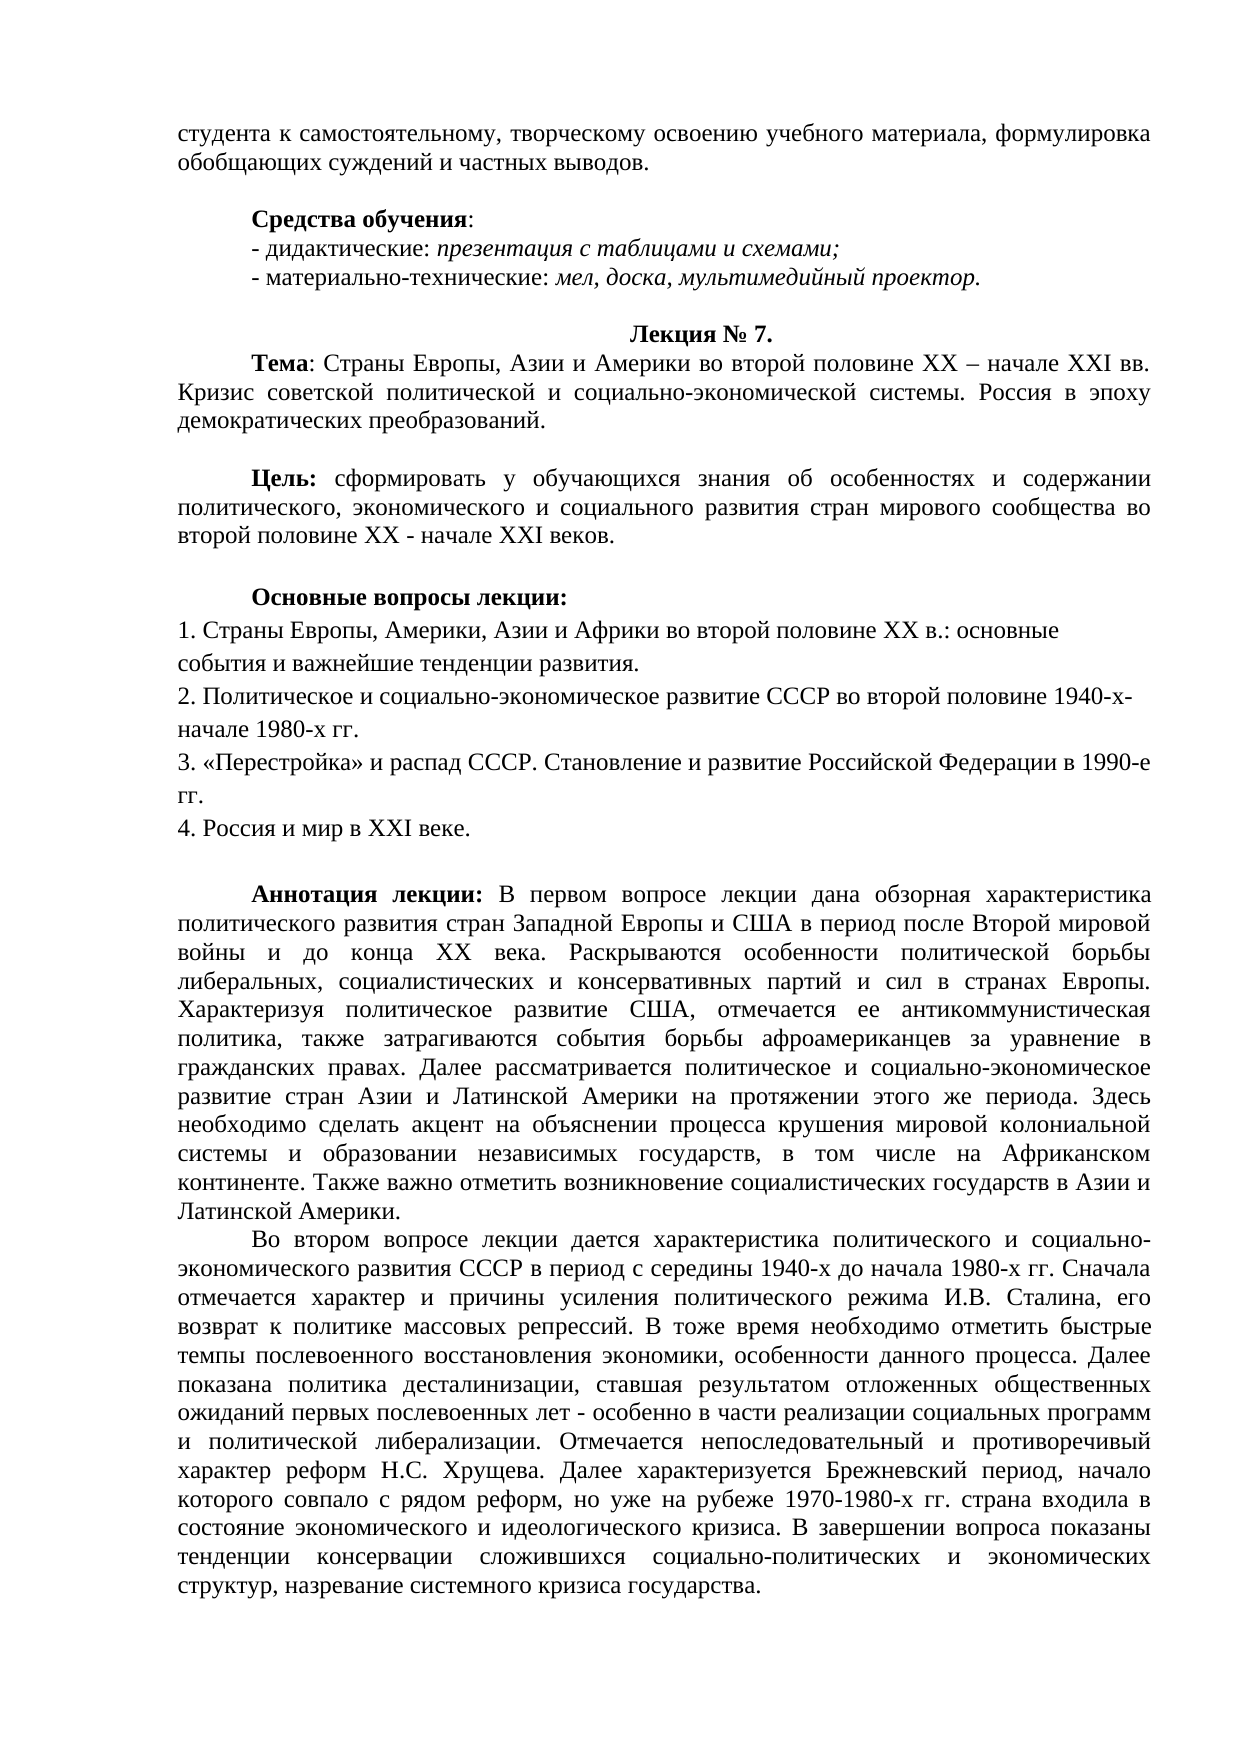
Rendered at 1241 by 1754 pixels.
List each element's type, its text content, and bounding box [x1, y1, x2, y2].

text 1. Страны Европы, Америки, Азии и Африки во второй половине ХХ в.: основные события и важнейшие тенденции развития. [177, 615, 1152, 677]
text Цель: сформировать у обучающихся знания об особенностях и содержании политического, экономического и социального развития стран мирового сообщества во второй половине ХХ - начале ХХI веков. [177, 463, 1152, 549]
text Тема: Страны Европы, Азии и Америки во второй половине ХХ – начале ХХI вв. Кризис советской политической и социально-экономической системы. Россия в эпоху демократических преобразований. [177, 348, 1152, 434]
text Аннотация лекции: В первом вопросе лекции дана обзорная характеристика политического развития стран Западной Европы и США в период после Второй мировой войны и до конца ХХ века. Раскрываются особенности политической борьбы либеральных, социалистических и консервативных партий и сил в странах Европы. Характеризуя политическое развитие США, отмечается ее антикоммунистическая политика, также затрагиваются события борьбы афроамериканцев за уравнение в гражданских правах. Далее рассматривается политическое и социально-экономическое развитие стран Азии и Латинской Америки на протяжении этого же периода. Здесь необходимо сделать акцент на объяснении процесса крушения мировой колониальной системы и образовании независимых государств, в том числе на Африканском континенте. Также важно отметить возникновение социалистических государств в Азии и Латинской Америки. [177, 879, 1152, 1224]
text 3. «Перестройка» и распад СССР. Становление и развитие Российской Федерации в 1990-е гг. [177, 747, 1152, 809]
text 2. Политическое и социально-экономическое развитие СССР во второй половине 1940-х-начале 1980-х гг. [177, 681, 1152, 743]
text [177, 118, 1152, 176]
text Лекция № 7. [177, 319, 1152, 348]
text - дидактические: презентация с таблицами и схемами; [177, 233, 1152, 262]
text 4. Россия и мир в XXI веке. [177, 813, 1152, 842]
text Во втором вопросе лекции дается характеристика политического и социально-экономического развития СССР в период с середины 1940-х до начала 1980-х гг. Сначала отмечается характер и причины усиления политического режима И.В. Сталина, его возврат к политике массовых репрессий. В тоже время необходимо отметить быстрые темпы послевоенного восстановления экономики, особенности данного процесса. Далее показана политика десталинизации, ставшая результатом отложенных общественных ожиданий первых послевоенных лет - особенно в части реализации социальных программ и политической либерализации. Отмечается непоследовательный и противоречивый характер реформ Н.С. Хрущева. Далее характеризуется Брежневский период, начало которого совпало с рядом реформ, но уже на рубеже 1970-1980-х гг. страна входила в состояние экономического и идеологического кризиса. В завершении вопроса показаны тенденции консервации сложившихся социально-политических и экономических структур, назревание системного кризиса государства. [177, 1224, 1152, 1599]
text - материально-технические: мел, доска, мультимедийный проектор. [177, 262, 1152, 291]
text Основные вопросы лекции: [177, 582, 1152, 611]
text Средства обучения: [177, 204, 1152, 233]
